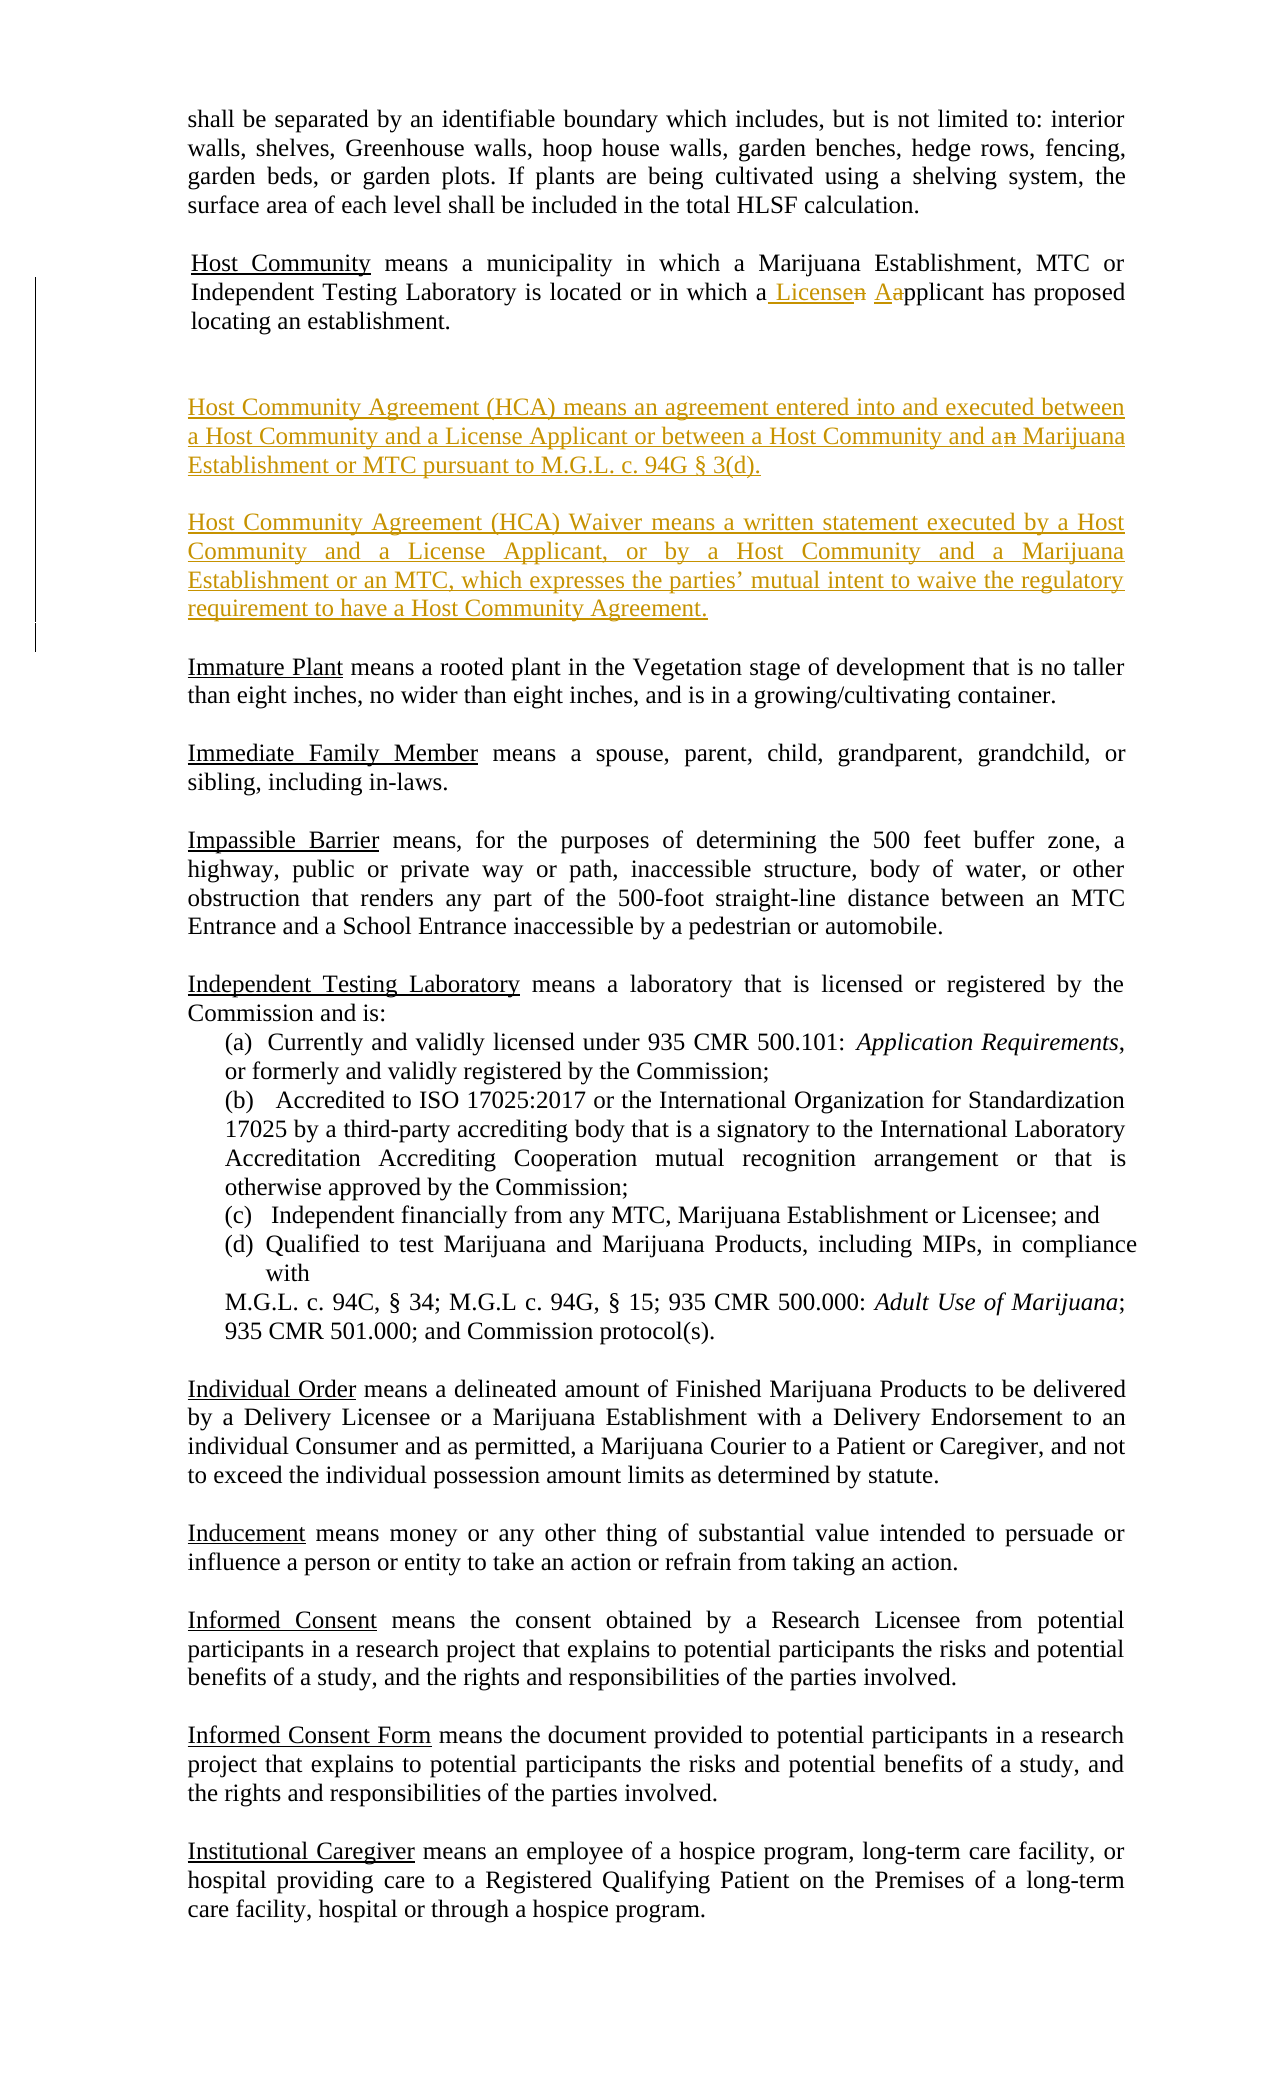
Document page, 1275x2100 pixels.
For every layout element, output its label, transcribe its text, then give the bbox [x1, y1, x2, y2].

text Host Community means a municipality in which a Marijuana Establishment, MTC or Independent Testing Laboratory is located or in which a pplicant has proposed locating an establishment. [191, 248, 1125, 335]
text Immediate Family Member means a spouse, parent, child, grandparent, grandchild, or sibling, including in-laws. [187, 738, 1125, 796]
text Independent Testing Laboratory means a laboratory that is licensed or registered by the Commission and is: [187, 969, 1125, 1027]
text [187, 104, 1126, 219]
text Inducement means money or any other thing of substantial value intended to persuade or influence a person or entity to take an action or refrain from taking an action. [187, 1518, 1125, 1576]
text Informed Consent Form means the document provided to potential participants in a research project that explains to potential participants the risks and potential benefits of a study, and the rights and responsibilities of the parties involved. [187, 1721, 1125, 1807]
text Informed Consent means the consent obtained by a Research Licensee from potential participants in a research project that explains to potential participants the risks and potential benefits of a study, and the rights and responsibilities of the parties involved. [187, 1605, 1125, 1691]
text Institutional Caregiver means an employee of a hospice program, long-term care facility, or hospital providing care to a Registered Qualifying Patient on the Premises of a long-term care facility, hospital or through a hospice program. [187, 1836, 1125, 1922]
list Qualified to test Marijuana and Marijuana Products, including MIPs, in compliance with [224, 1229, 1137, 1287]
list Accredited to ISO 17025:2017 or the International Organization for Standardization 17025 by a third-party accrediting body that is a signatory to the International Laboratory Accreditation Accrediting Cooperation mutual recognition arrangement or that is otherwise approved by the Commission; [224, 1085, 1126, 1200]
text Individual Order means a delineated amount of Finished Marijuana Products to be delivered by a Delivery Licensee or a Marijuana Establishment with a Delivery Endorsement to an individual Consumer and as permitted, a Marijuana Courier to a Patient or Caregiver, and not to exceed the individual possession amount limits as determined by statute. [187, 1374, 1126, 1489]
list Currently and validly licensed under 935 CMR 500.101: Application Requirements, or formerly and validly registered by the Commission; [224, 1027, 1125, 1085]
text M.G.L. c. 94C, § 34; M.G.L c. 94G, § 15; 935 CMR 500.000: Adult Use of Marijuana; 935 CMR 501.000; and Commission protocol(s). [224, 1287, 1125, 1345]
text Immature Plant means a rooted plant in the Vegetation stage of development that is no taller than eight inches, no wider than eight inches, and is in a growing/cultivating container. [187, 652, 1125, 709]
text Impassible Barrier means, for the purposes of determining the 500 feet buffer zone, a highway, public or private way or path, inaccessible structure, body of water, or other obstruction that renders any part of the 500-foot straight-line distance between an MTC Entrance and a School Entrance inaccessible by a pedestrian or automobile. [187, 825, 1125, 940]
list Independent financially from any MTC, Marijuana Establishment or Licensee; and [224, 1200, 1137, 1229]
